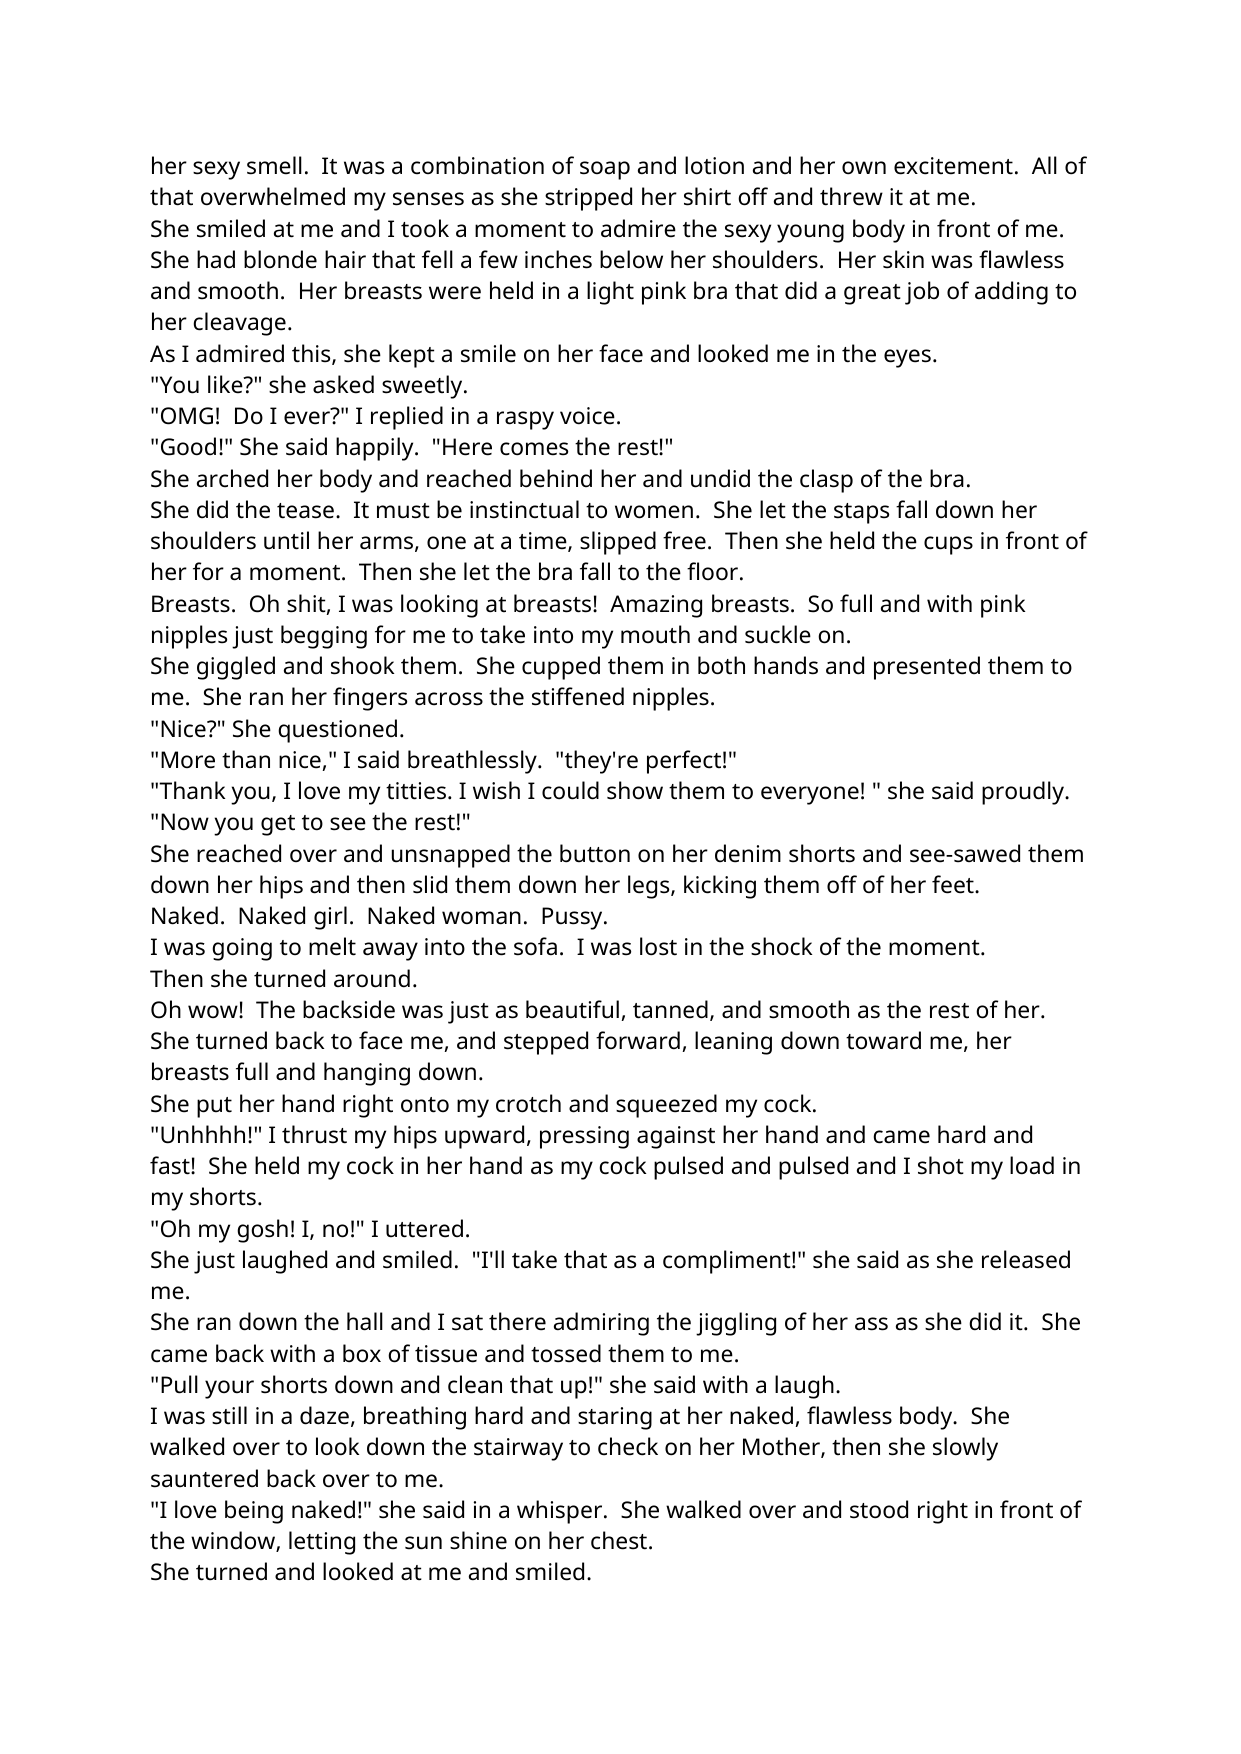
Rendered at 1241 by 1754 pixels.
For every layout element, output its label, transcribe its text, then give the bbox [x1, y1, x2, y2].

text "You like?" she asked sweetly. [150, 369, 1090, 400]
text I was going to melt away into the sofa. I was lost in the shock of the moment. [150, 931, 1090, 962]
text She turned back to face me, and stepped forward, leaning down toward me, her breasts full and hanging down. [150, 1025, 1090, 1087]
text "More than nice," I said breathlessly. "they're perfect!" [150, 744, 1090, 775]
text "Pull your shorts down and clean that up!" she said with a laugh. [150, 1369, 1090, 1400]
text She did the tease. It must be instinctual to women. She let the staps fall down her shoulders until her arms, one at a time, slipped free. Then she held the cups in front of her for a moment. Then she let the bra fall to the floor. [150, 494, 1090, 587]
text She turned and looked at me and smiled. [150, 1556, 1090, 1587]
text "I love being naked!" she said in a whisper. She walked over and stood right in front of the window, letting the sun shine on her chest. [150, 1494, 1090, 1556]
text She just laughed and smiled. "I'll take that as a compliment!" she said as she released me. [150, 1244, 1090, 1306]
text "Oh my gosh! I, no!" I uttered. [150, 1212, 1090, 1244]
text I was still in a daze, breathing hard and staring at her naked, flawless body. She walked over to look down the stairway to check on her Mother, then she slowly sauntered back over to me. [150, 1400, 1090, 1494]
text She ran down the hall and I sat there admiring the jiggling of her ass as she did it. She came back with a box of tissue and tossed them to me. [150, 1306, 1090, 1369]
text Breasts. Oh shit, I was looking at breasts! Amazing breasts. So full and with pink nipples just begging for me to take into my mouth and suckle on. [150, 587, 1090, 650]
text "OMG! Do I ever?" I replied in a raspy voice. [150, 400, 1090, 431]
text She arched her body and reached behind her and undid the clasp of the bra. [150, 462, 1090, 494]
text She reached over and unsnapped the button on her denim shorts and see-sawed them down her hips and then slid them down her legs, kicking them off of her feet. [150, 837, 1090, 900]
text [150, 150, 1090, 212]
text "Thank you, I love my titties. I wish I could show them to everyone! " she said proudly. "Now you get to see the rest!" [150, 775, 1090, 837]
text She giggled and shook them. She cupped them in both hands and presented them to me. She ran her fingers across the stiffened nipples. [150, 650, 1090, 712]
text Oh wow! The backside was just as beautiful, tanned, and smooth as the rest of her. [150, 994, 1090, 1025]
text She put her hand right onto my crotch and squeezed my cock. [150, 1087, 1090, 1119]
text As I admired this, she kept a smile on her face and looked me in the eyes. [150, 337, 1090, 369]
text Then she turned around. [150, 962, 1090, 994]
text Naked. Naked girl. Naked woman. Pussy. [150, 900, 1090, 931]
text "Unhhhh!" I thrust my hips upward, pressing against her hand and came hard and fast! She held my cock in her hand as my cock pulsed and pulsed and I shot my load in my shorts. [150, 1119, 1090, 1212]
text She smiled at me and I took a moment to admire the sexy young body in front of me. She had blonde hair that fell a few inches below her shoulders. Her skin was flawless and smooth. Her breasts were held in a light pink bra that did a great job of adding to her cleavage. [150, 212, 1090, 337]
text "Good!" She said happily. "Here comes the rest!" [150, 431, 1090, 462]
text "Nice?" She questioned. [150, 712, 1090, 744]
